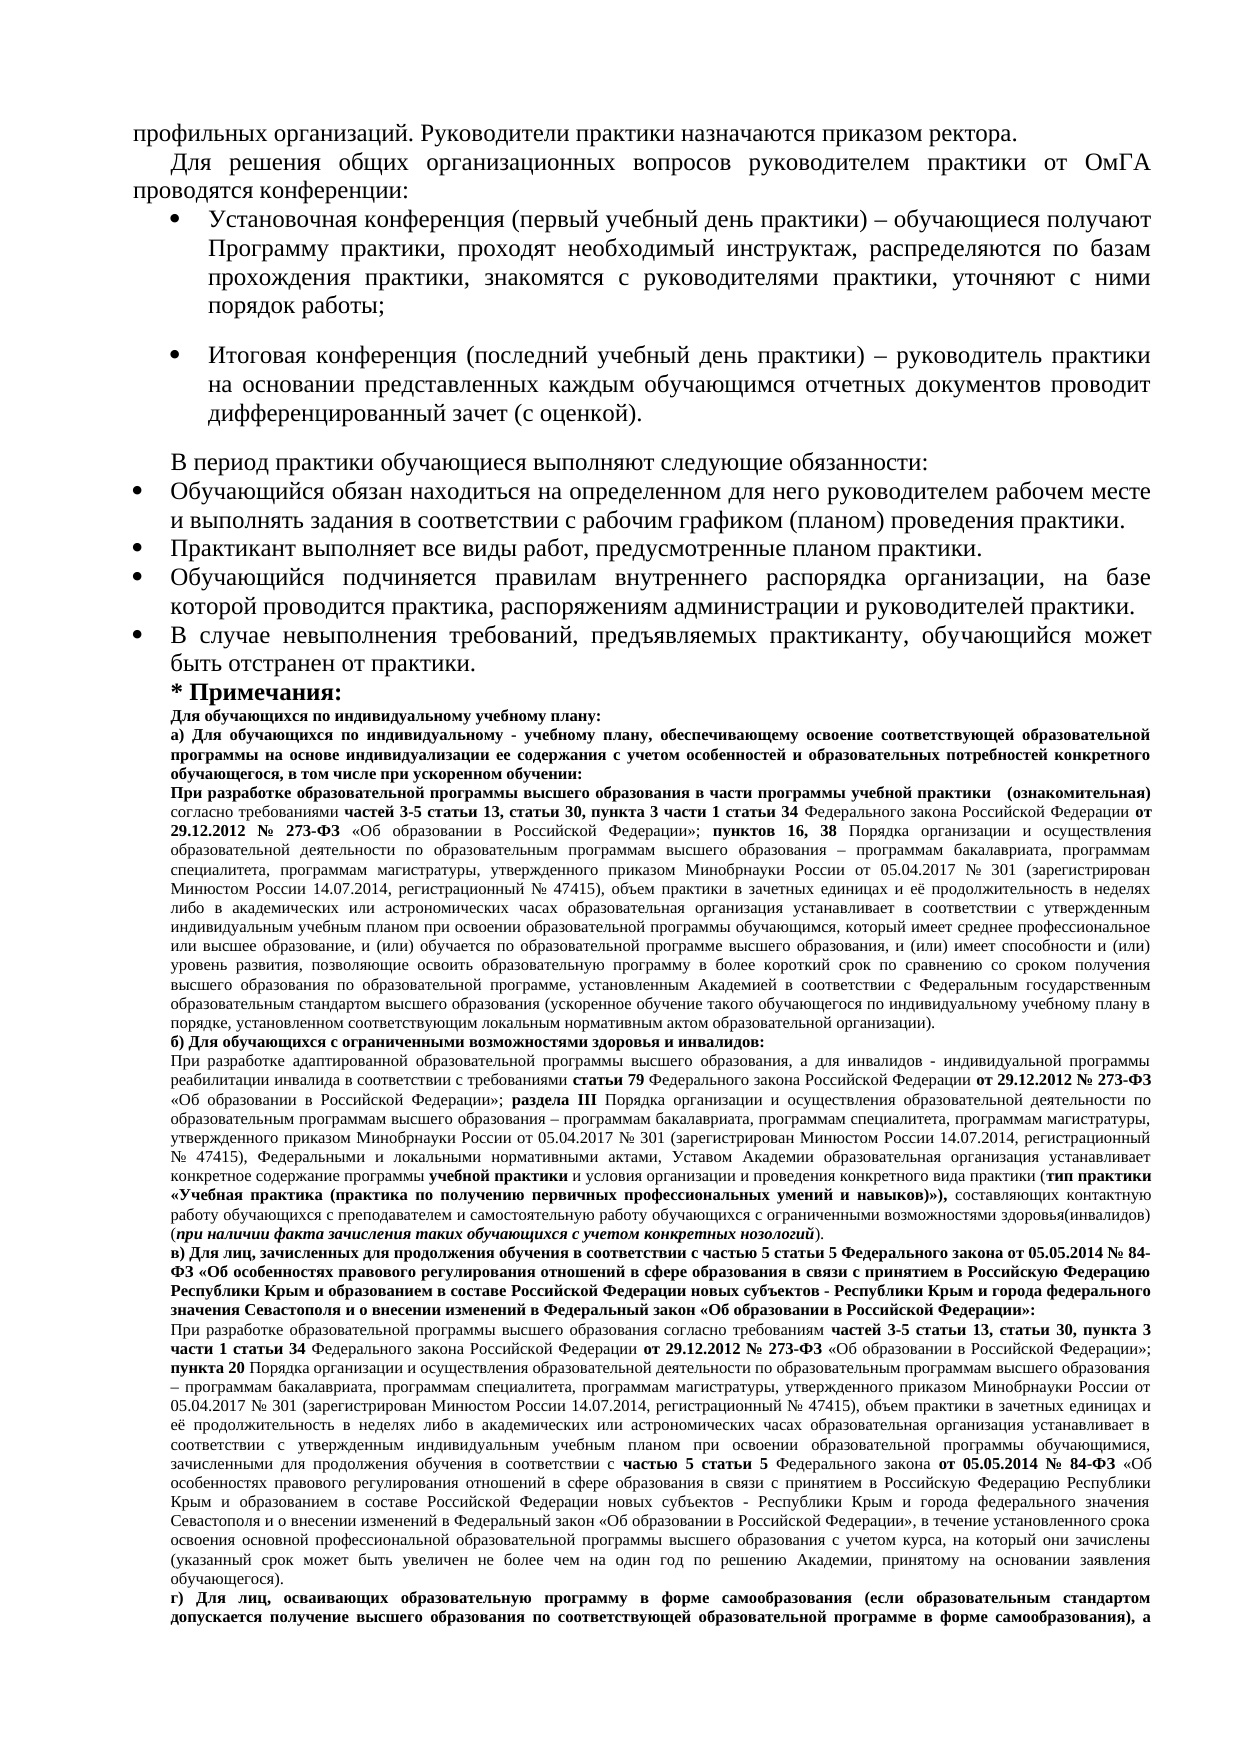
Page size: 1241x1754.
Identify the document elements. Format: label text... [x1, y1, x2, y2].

list В случае невыполнения требований, предъявляемых практиканту, обучающийся может быть отстранен от практики. [133, 620, 1152, 677]
list Практикант выполняет все виды работ, предусмотренные планом практики. [133, 533, 1152, 562]
list Установочная конференция (первый учебный день практики) – обучающиеся получают Программу практики, проходят необходимый инструктаж, распределяются по базам прохождения практики, знакомятся с руководителями практики, уточняют с ними порядок работы; [170, 204, 1152, 319]
text Для решения общих организационных вопросов руководителем практики от ОмГА проводятся конференции: [133, 147, 1152, 204]
text * Примечания: [170, 677, 1152, 706]
text В период практики обучающиеся выполняют следующие обязанности: [170, 447, 1152, 476]
list Обучающийся подчиняется правилам внутреннего распорядка организации, на базе которой проводится практика, распоряжениям администрации и руководителей практики. [133, 562, 1152, 620]
list Итоговая конференция (последний учебный день практики) – руководитель практики на основании представленных каждым обучающимся отчетных документов проводит дифференцированный зачет (с оценкой). [170, 340, 1152, 426]
list Обучающийся обязан находиться на определенном для него руководителем рабочем месте и выполнять задания в соответствии с рабочим графиком (планом) проведения практики. [133, 476, 1152, 533]
text При разработке образовательной программы высшего образования в части программы учебной практики (ознакомительная) согласно требованиями частей 3-5 статьи 13, статьи 30, пункта 3 части 1 статьи 34 Федерального закона Российской Федерации от 29.12.2012 № 273-ФЗ «Об образовании в Российской Федерации»; пунктов 16, 38 Порядка организации и осуществления образовательной деятельности по образовательным программам высшего образования – программам бакалавриата, программам специалитета, программам магистратуры, утвержденного приказом Минобрнауки России от 05.04.2017 № 301 (зарегистрирован Минюстом России 14.07.2014, регистрационный № 47415), объем практики в зачетных единицах и её продолжительность в неделях либо в академических или астрономических часах образовательная организация устанавливает в соответствии с утвержденным индивидуальным учебным планом при освоении образовательной программы обучающимся, который имеет среднее профессиональное или высшее образование, и (или) обучается по образовательной программе высшего образования, и (или) имеет способности и (или) уровень развития, позволяющие освоить образовательную программу в более короткий срок по сравнению со сроком получения высшего образования по образовательной программе, установленным Академией в соответствии с Федеральным государственным образовательным стандартом высшего образования (ускоренное обучение такого обучающегося по индивидуальному учебному плану в порядке, установленном соответствующим локальным нормативным актом образовательной организации). [170, 783, 1152, 1032]
text При разработке адаптированной образовательной программы высшего образования, а для инвалидов - индивидуальной программы реабилитации инвалида в соответствии с требованиями статьи 79 Федерального закона Российской Федерации от 29.12.2012 № 273-ФЗ «Об образовании в Российской Федерации»; раздела III Порядка организации и осуществления образовательной деятельности по образовательным программам высшего образования – программам бакалавриата, программам специалитета, программам магистратуры, утвержденного приказом Минобрнауки России от 05.04.2017 № 301 (зарегистрирован Минюстом России 14.07.2014, регистрационный № 47415), Федеральными и локальными нормативными актами, Уставом Академии образовательная организация устанавливает конкретное содержание программы учебной практики и условия организации и проведения конкретного вида практики (тип практики «Учебная практика (практика по получению первичных профессиональных умений и навыков)»), составляющих контактную работу обучающихся с преподавателем и самостоятельную работу обучающихся с ограниченными возможностями здоровья(инвалидов)(при наличии факта зачисления таких обучающихся с учетом конкретных нозологий). [170, 1051, 1152, 1243]
text в) Для лиц, зачисленных для продолжения обучения в соответствии с частью 5 статьи 5 Федерального закона от 05.05.2014 № 84-ФЗ «Об особенностях правового регулирования отношений в сфере образования в связи с принятием в Российскую Федерацию Республики Крым и образованием в составе Российской Федерации новых субъектов - Республики Крым и города федерального значения Севастополя и о внесении изменений в Федеральный закон «Об образовании в Российской Федерации»: [170, 1243, 1152, 1319]
text При разработке образовательной программы высшего образования согласно требованиям частей 3-5 статьи 13, статьи 30, пункта 3 части 1 статьи 34 Федерального закона Российской Федерации от 29.12.2012 № 273-ФЗ «Об образовании в Российской Федерации»; пункта 20 Порядка организации и осуществления образовательной деятельности по образовательным программам высшего образования – программам бакалавриата, программам специалитета, программам магистратуры, утвержденного приказом Минобрнауки России от 05.04.2017 № 301 (зарегистрирован Минюстом России 14.07.2014, регистрационный № 47415), объем практики в зачетных единицах и её продолжительность в неделях либо в академических или астрономических часах образовательная организация устанавливает в соответствии с утвержденным индивидуальным учебным планом при освоении образовательной программы обучающимися, зачисленными для продолжения обучения в соответствии с частью 5 статьи 5 Федерального закона от 05.05.2014 № 84-ФЗ «Об особенностях правового регулирования отношений в сфере образования в связи с принятием в Российскую Федерацию Республики Крым и образованием в составе Российской Федерации новых субъектов - Республики Крым и города федерального значения Севастополя и о внесении изменений в Федеральный закон «Об образовании в Российской Федерации», в течение установленного срока освоения основной профессиональной образовательной программы высшего образования с учетом курса, на который они зачислены (указанный срок может быть увеличен не более чем на один год по решению Академии, принятому на основании заявления обучающегося). [170, 1319, 1152, 1588]
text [170, 1588, 1152, 1626]
text а) Для обучающихся по индивидуальному - учебному плану, обеспечивающему освоение соответствующей образовательной программы на основе индивидуализации ее содержания с учетом особенностей и образовательных потребностей конкретного обучающегося, в том числе при ускоренном обучении: [170, 725, 1152, 783]
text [133, 118, 1152, 147]
text Для обучающихся по индивидуальному учебному плану: [170, 706, 1152, 725]
text б) Для обучающихся с ограниченными возможностями здоровья и инвалидов: [170, 1032, 1152, 1051]
